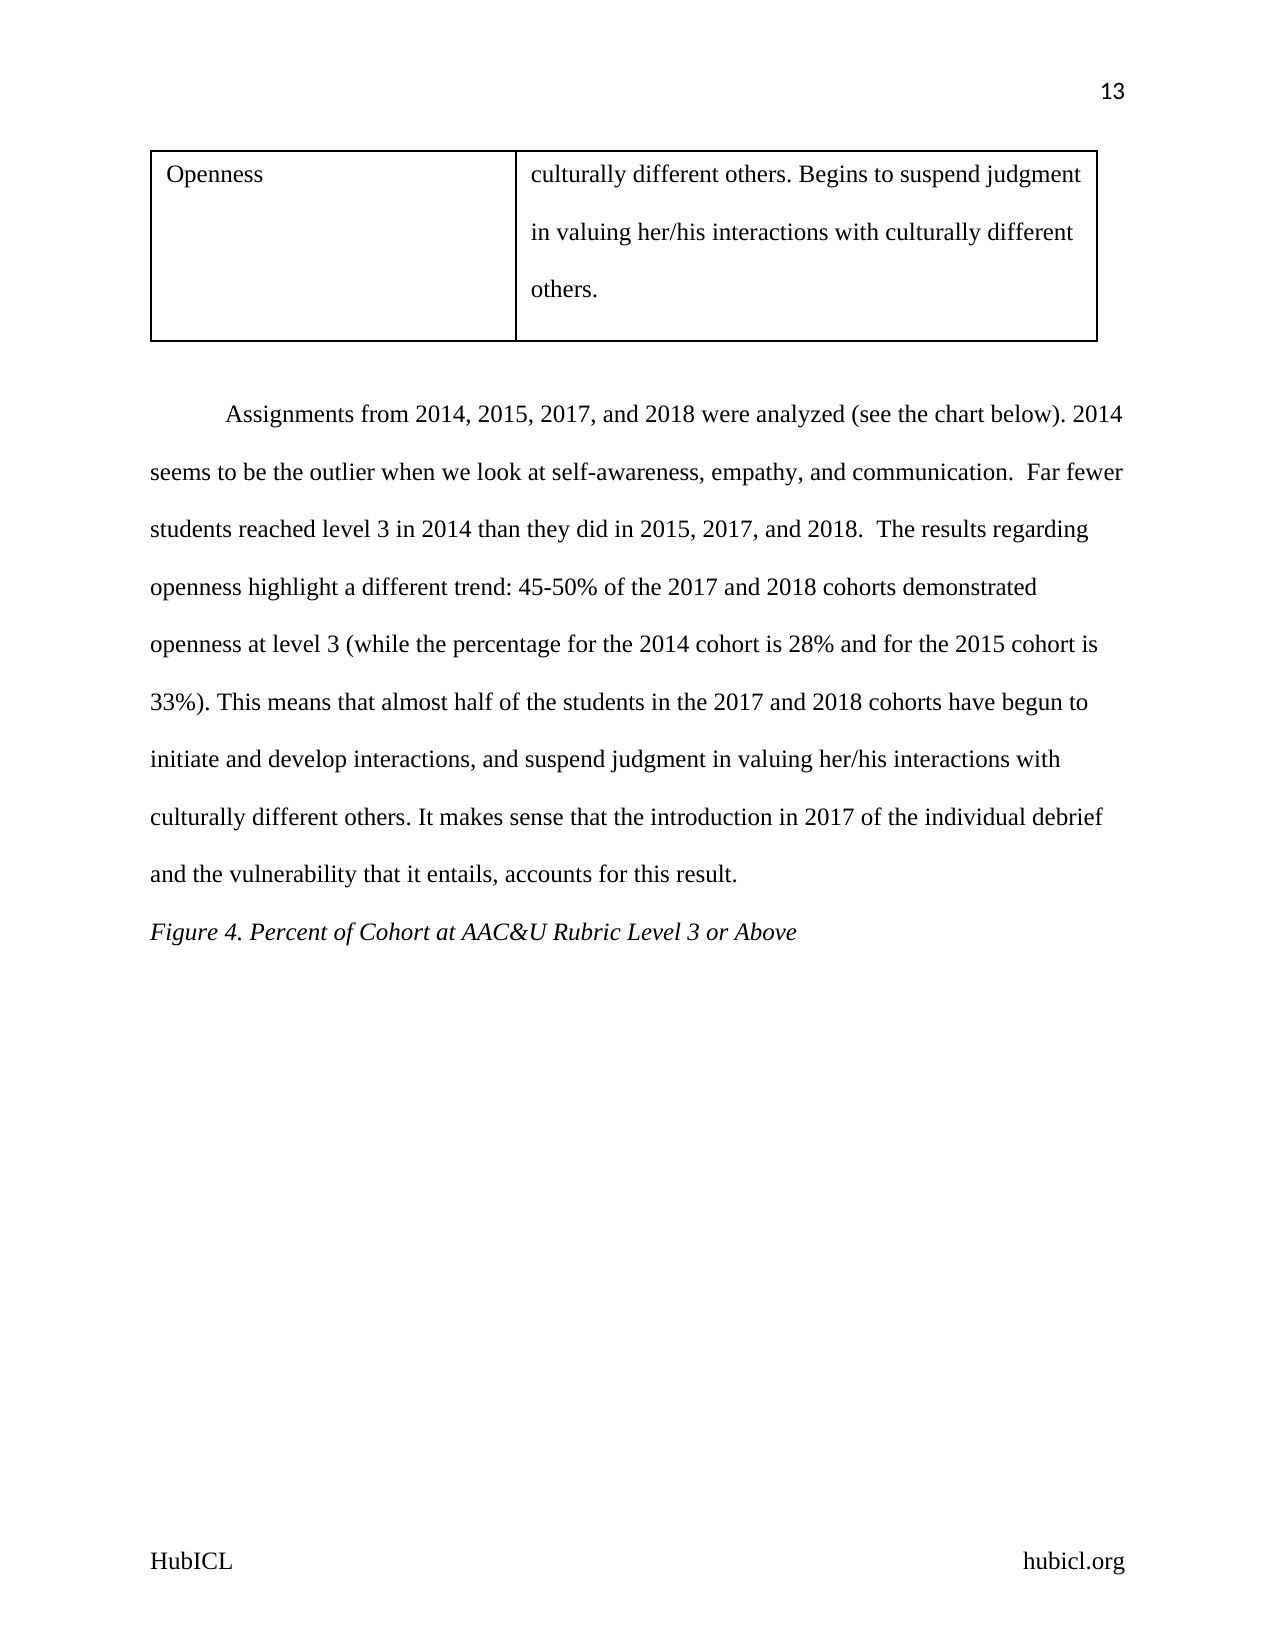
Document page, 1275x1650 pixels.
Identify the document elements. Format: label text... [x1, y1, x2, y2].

table_cell Attitudes: Openness [152, 152, 515, 339]
text Figure 4. Percent of Cohort at AAC&U Rubric Level 3 or Above [150, 917, 1125, 945]
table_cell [517, 152, 1096, 339]
text Assignments from 2014, 2015, 2017, and 2018 were analyzed (see the chart below). 2014 seems to be the outlier when we look at self-awareness, empathy, and communication. Far fewer students reached level 3 in 2014 than they did in 2015, 2017, and 2018. The results regarding openness highlight a different trend: 45-50% of the 2017 and 2018 cohorts demonstrated openness at level 3 (while the percentage for the 2014 cohort is 28% and for the 2015 cohort is 33%). This means that almost half of the students in the 2017 and 2018 cohorts have begun to initiate and develop interactions, and suspend judgment in valuing her/his interactions with culturally different others. It makes sense that the introduction in 2017 of the individual debrief and the vulnerability that it entails, accounts for this result. [150, 399, 1125, 888]
